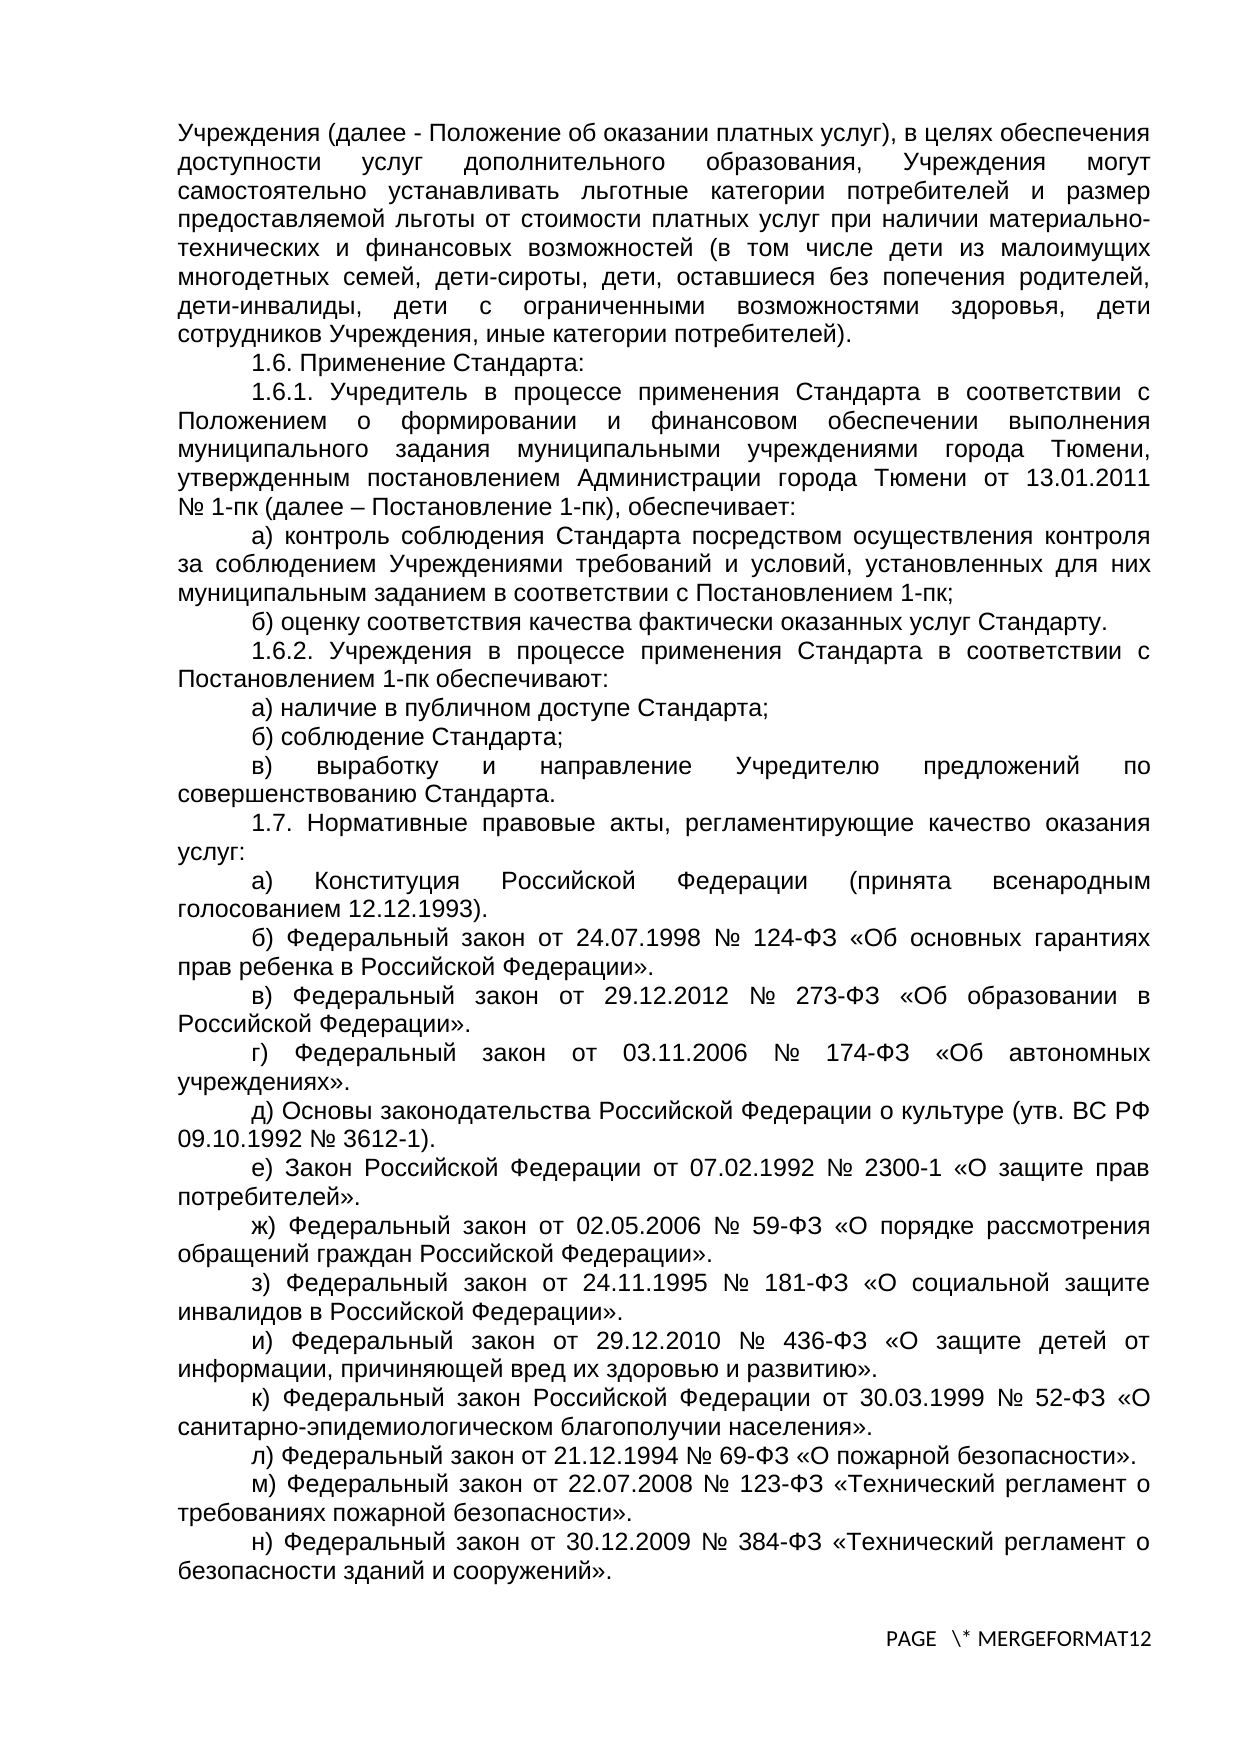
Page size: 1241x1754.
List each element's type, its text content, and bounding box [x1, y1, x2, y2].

text г) Федеральный закон от 03.11.2006 № 174-ФЗ «Об автономных учреждениях». [177, 1038, 1152, 1096]
text м) Федеральный закон от 22.07.2008 № 123-ФЗ «Технический регламент о требованиях пожарной безопасности». [177, 1469, 1152, 1527]
text а) Конституция Российской Федерации (принята всенародным голосованием 12.12.1993). [177, 866, 1152, 923]
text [177, 118, 1152, 348]
text к) Федеральный закон Российской Федерации от 30.03.1999 № 52-ФЗ «О санитарно-эпидемиологическом благополучии населения». [177, 1383, 1152, 1441]
text 1.7. Нормативные правовые акты, регламентирующие качество оказания услуг: [177, 808, 1152, 866]
text а) контроль соблюдения Стандарта посредством осуществления контроля за соблюдением Учреждениями требований и условий, установленных для них муниципальным заданием в соответствии с Постановлением 1-пк; [177, 521, 1152, 607]
text б) оценку соответствия качества фактически оказанных услуг Стандарту. [177, 607, 1152, 636]
text 1.6. Применение Стандарта: [177, 348, 1152, 377]
text 1.6.2. Учреждения в процессе применения Стандарта в соответствии с Постановлением 1-пк обеспечивают: [177, 636, 1152, 693]
text е) Закон Российской Федерации от 07.02.1992 № 2300-1 «О защите прав потребителей». [177, 1153, 1152, 1211]
text д) Основы законодательства Российской Федерации о культуре (утв. ВС РФ 09.10.1992 № 3612-1). [177, 1096, 1152, 1153]
text 1.6.1. Учредитель в процессе применения Стандарта в соответствии с Положением о формировании и финансовом обеспечении выполнения муниципального задания муниципальными учреждениями города Тюмени, утвержденным постановлением Администрации города Тюмени от 13.01.2011 № 1-пк (далее – Постановление 1-пк), обеспечивает: [177, 377, 1152, 521]
text а) наличие в публичном доступе Стандарта; [177, 693, 1152, 722]
text з) Федеральный закон от 24.11.1995 № 181-ФЗ «О социальной защите инвалидов в Российской Федерации». [177, 1268, 1152, 1326]
text б) Федеральный закон от 24.07.1998 № 124-ФЗ «Об основных гарантиях прав ребенка в Российской Федерации». [177, 923, 1152, 981]
text ж) Федеральный закон от 02.05.2006 № 59-ФЗ «О порядке рассмотрения обращений граждан Российской Федерации». [177, 1211, 1152, 1268]
text и) Федеральный закон от 29.12.2010 № 436-ФЗ «О защите детей от информации, причиняющей вред их здоровью и развитию». [177, 1326, 1152, 1383]
text в) выработку и направление Учредителю предложений по совершенствованию Стандарта. [177, 751, 1152, 808]
text в) Федеральный закон от 29.12.2012 № 273-ФЗ «Об образовании в Российской Федерации». [177, 981, 1152, 1038]
text н) Федеральный закон от 30.12.2009 № 384-ФЗ «Технический регламент о безопасности зданий и сооружений». [177, 1527, 1152, 1584]
text л) Федеральный закон от 21.12.1994 № 69-ФЗ «О пожарной безопасности». [177, 1441, 1152, 1469]
text б) соблюдение Стандарта; [177, 722, 1152, 751]
